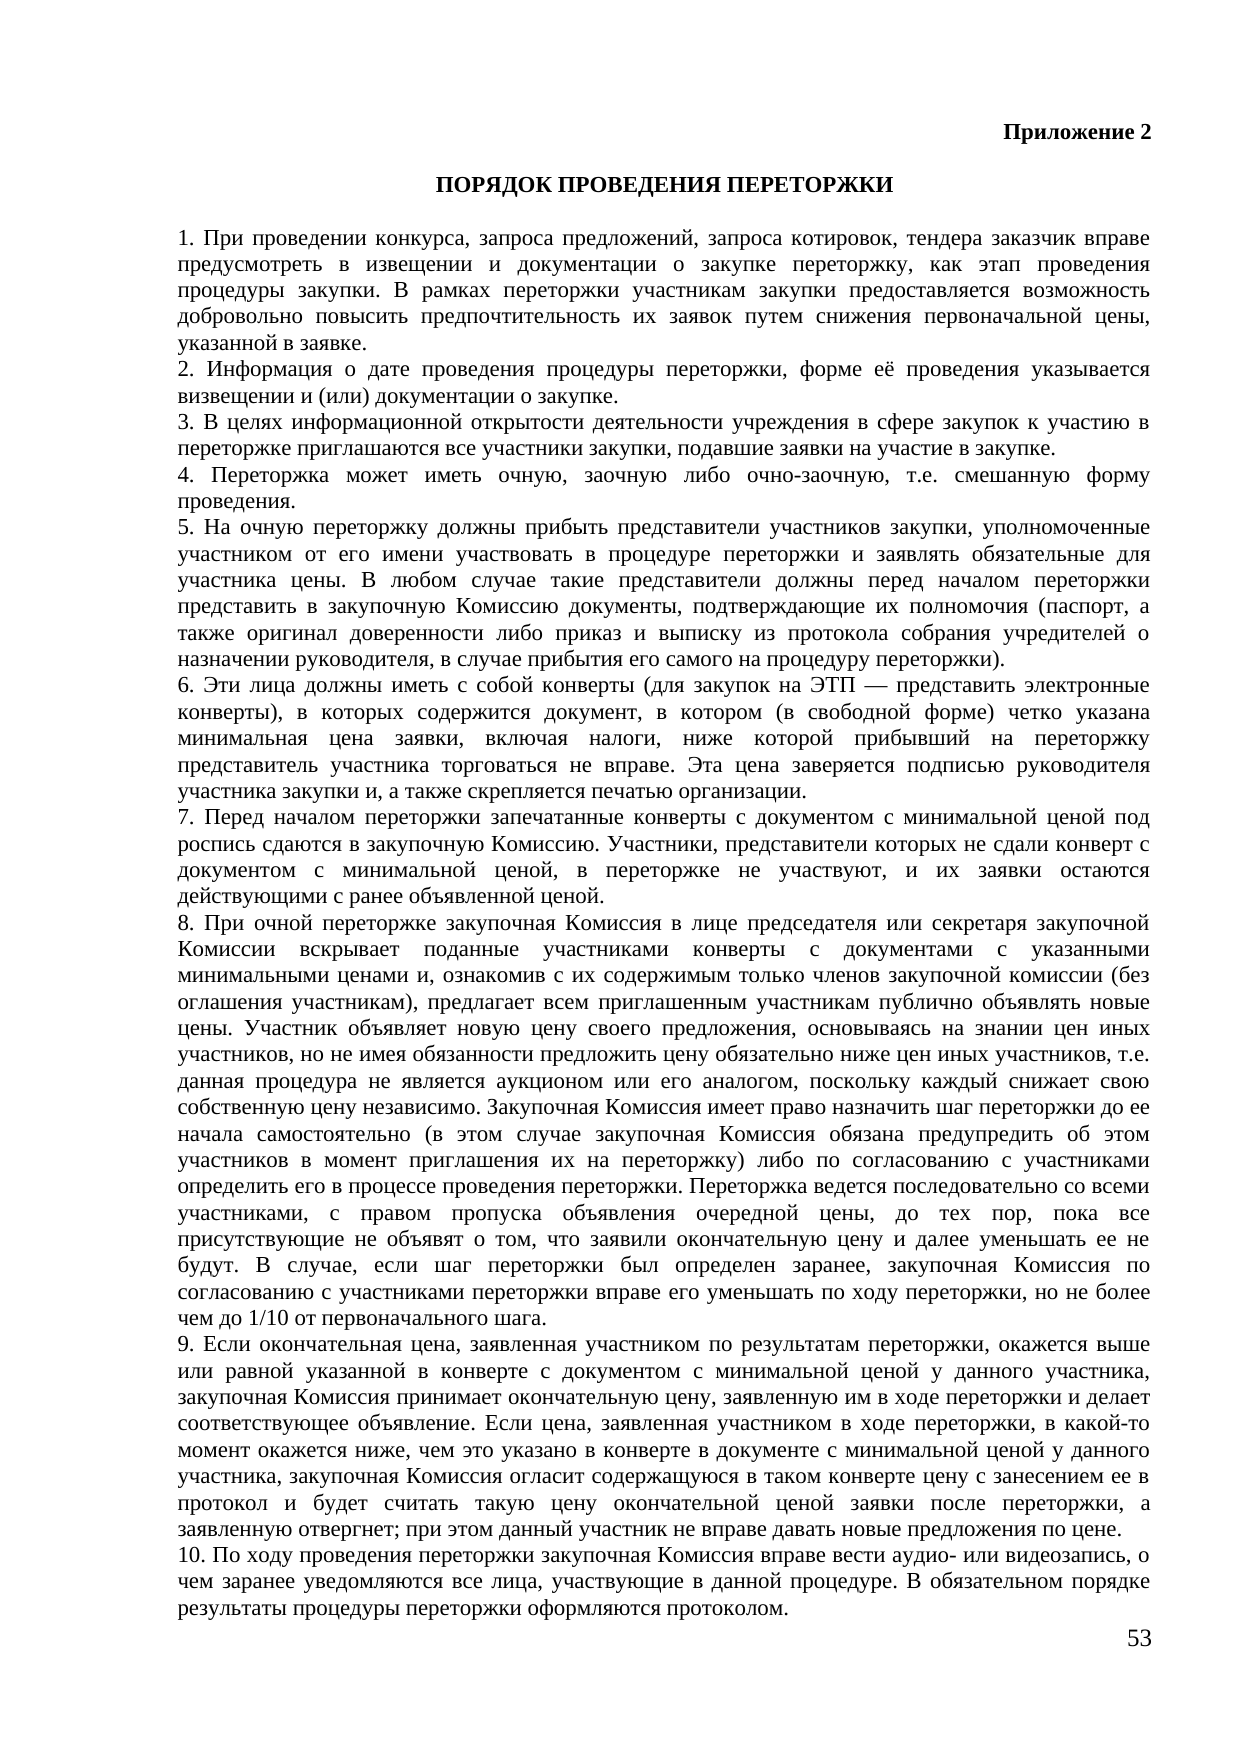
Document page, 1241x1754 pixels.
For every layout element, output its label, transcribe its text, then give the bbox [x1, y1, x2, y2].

text Приложение 2 [177, 118, 1152, 144]
text 5. На очную переторжку должны прибыть представители участников закупки, уполномоченные участником от его имени участвовать в процедуре переторжки и заявлять обязательные для участника цены. В любом случае такие представители должны перед началом переторжки представить в закупочную Комиссию документы, подтверждающие их полномочия (паспорт, а также оригинал доверенности либо приказ и выписку из протокола собрания учредителей о назначении руководителя, в случае прибытия его самого на процедуру переторжки). [177, 513, 1152, 672]
text 10. По ходу проведения переторжки закупочная Комиссия вправе вести аудио- или видеозапись, о чем заранее уведомляются все лица, участвующие в данной процедуре. В обязательном порядке результаты процедуры переторжки оформляются протоколом. [177, 1541, 1152, 1620]
text 7. Перед началом переторжки запечатанные конверты с документом с минимальной ценой под роспись сдаются в закупочную Комиссию. Участники, представители которых не сдали конверт с документом с минимальной ценой, в переторжке не участвуют, и их заявки остаются действующими с ранее объявленной ценой. [177, 803, 1152, 909]
text 4. Переторжка может иметь очную, заочную либо очно-заочную, т.е. смешанную форму проведения. [177, 461, 1152, 513]
text 3. В целях информационной открытости деятельности учреждения в сфере закупок к участию в переторжке приглашаются все участники закупки, подавшие заявки на участие в закупке. [177, 408, 1152, 461]
text 6. Эти лица должны иметь с собой конверты (для закупок на ЭТП — представить электронные конверты), в которых содержится документ, в котором (в свободной форме) четко указана минимальная цена заявки, включая налоги, ниже которой прибывший на переторжку представитель участника торговаться не вправе. Эта цена заверяется подписью руководителя участника закупки и, а также скрепляется печатью организации. [177, 672, 1152, 803]
text ПОРЯДОК ПРОВЕДЕНИЯ ПЕРЕТОРЖКИ [177, 171, 1152, 197]
text 2. Информация о дате проведения процедуры переторжки, форме её проведения указывается визвещении и (или) документации о закупке. [177, 355, 1152, 408]
text 1. При проведении конкурса, запроса предложений, запроса котировок, тендера заказчик вправе предусмотреть в извещении и документации о закупке переторжку, как этап проведения процедуры закупки. В рамках переторжки участникам закупки предоставляется возможность добровольно повысить предпочтительность их заявок путем снижения первоначальной цены, указанной в заявке. [177, 223, 1152, 355]
text 9. Если окончательная цена, заявленная участником по результатам переторжки, окажется выше или равной указанной в конверте с документом с минимальной ценой у данного участника, закупочная Комиссия принимает окончательную цену, заявленную им в ходе переторжки и делает соответствующее объявление. Если цена, заявленная участником в ходе переторжки, в какой-то момент окажется ниже, чем это указано в конверте в документе с минимальной ценой у данного участника, закупочная Комиссия огласит содержащуюся в таком конверте цену с занесением ее в протокол и будет считать такую цену окончательной ценой заявки после переторжки, а заявленную отвергнет; при этом данный участник не вправе давать новые предложения по цене. [177, 1330, 1152, 1541]
text 8. При очной переторжке закупочная Комиссия в лице председателя или секретаря закупочной Комиссии вскрывает поданные участниками конверты с документами с указанными минимальными ценами и, ознакомив с их содержимым только членов закупочной комиссии (без оглашения участникам), предлагает всем приглашенным участникам публично объявлять новые цены. Участник объявляет новую цену своего предложения, основываясь на знании цен иных участников, но не имея обязанности предложить цену обязательно ниже цен иных участников, т.е. данная процедура не является аукционом или его аналогом, поскольку каждый снижает свою собственную цену независимо. Закупочная Комиссия имеет право назначить шаг переторжки до ее начала самостоятельно (в этом случае закупочная Комиссия обязана предупредить об этом участников в момент приглашения их на переторжку) либо по согласованию с участниками определить его в процессе проведения переторжки. Переторжка ведется последовательно со всеми участниками, с правом пропуска объявления очередной цены, до тех пор, пока все присутствующие не объявят о том, что заявили окончательную цену и далее уменьшать ее не будут. В случае, если шаг переторжки был определен заранее, закупочная Комиссия по согласованию с участниками переторжки вправе его уменьшать по ходу переторжки, но не более чем до 1/10 от первоначального шага. [177, 909, 1152, 1330]
